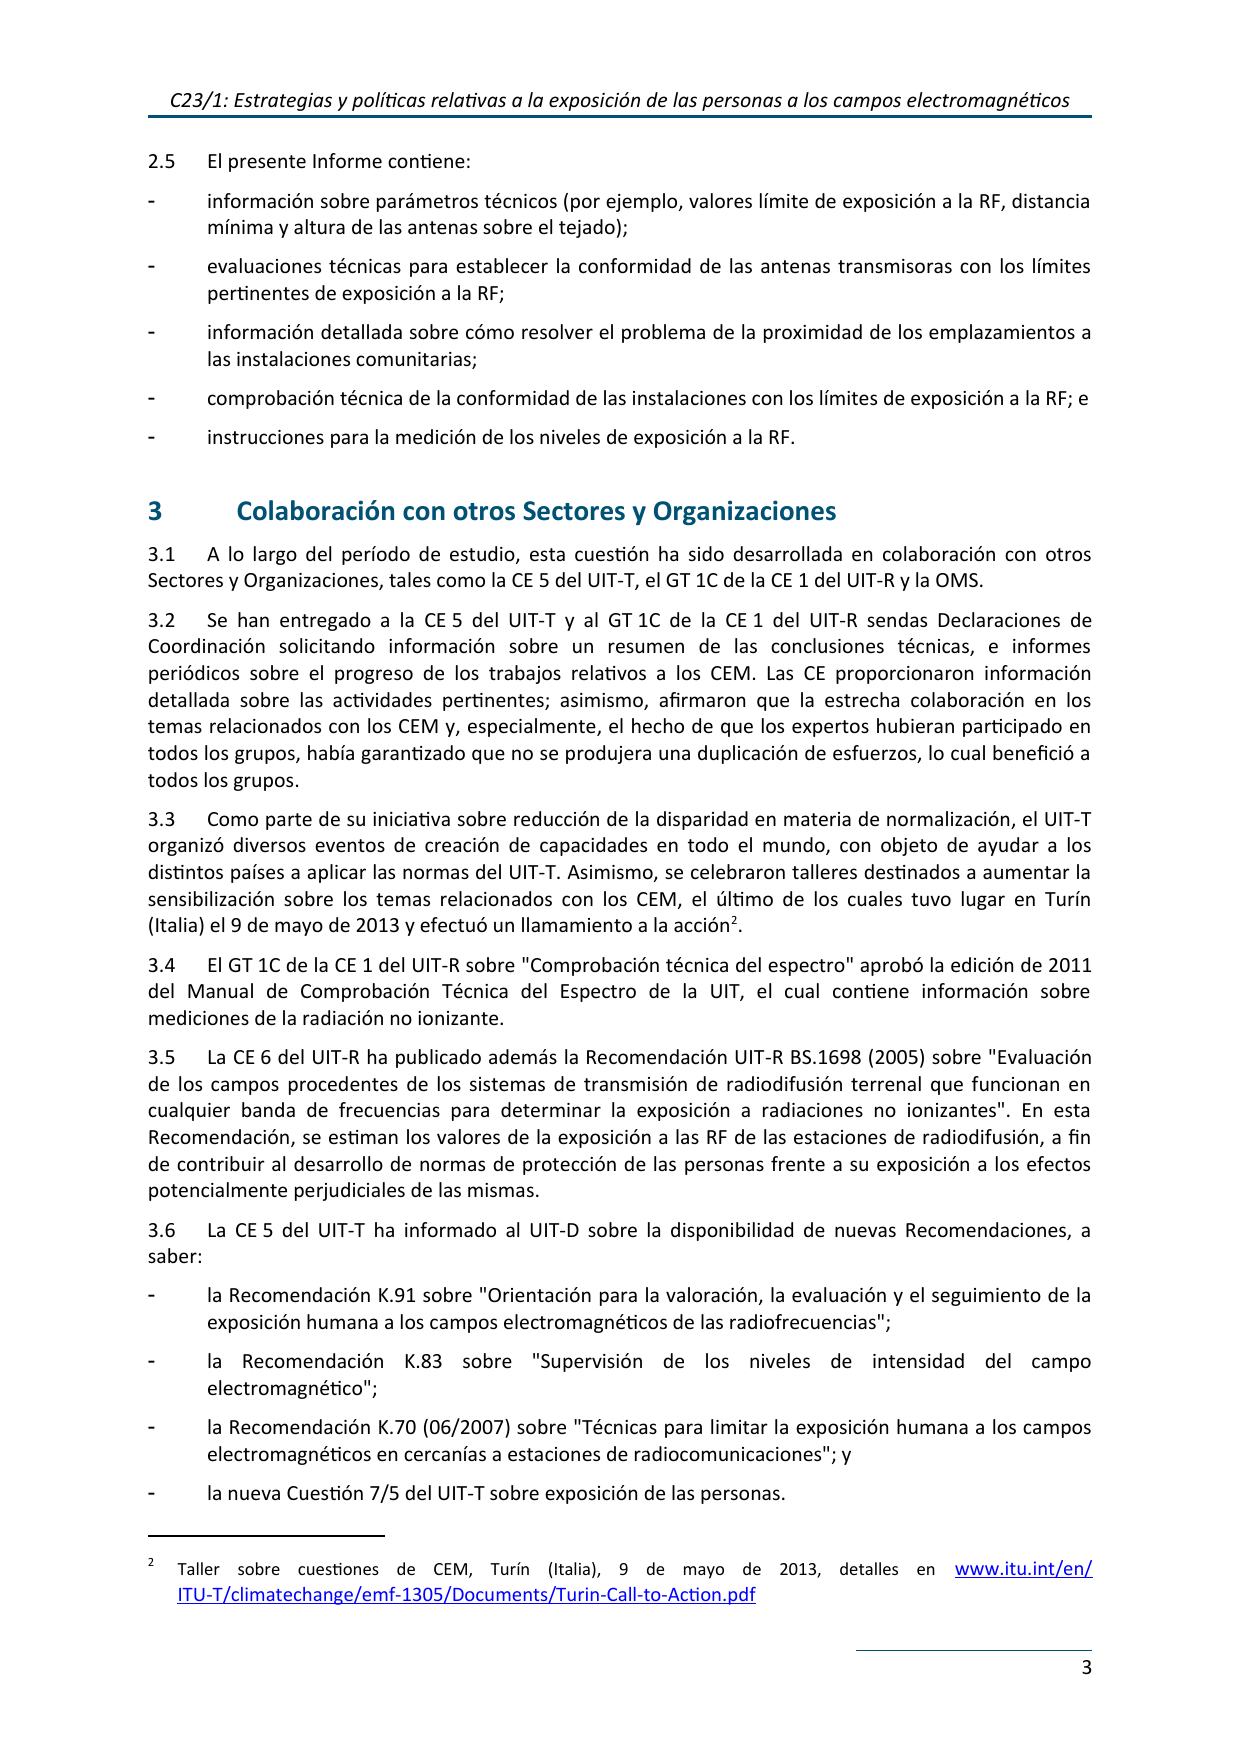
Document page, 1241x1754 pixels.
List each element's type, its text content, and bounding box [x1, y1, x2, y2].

list la Recomendación K.70 (06/2007) sobre "Técnicas para limitar la exposición humana a los campos electromagnéticos en cercanías a estaciones de radiocomunicaciones"; y [148, 1413, 1092, 1467]
list instrucciones para la medición de los niveles de exposición a la RF. [148, 423, 1092, 450]
text 3.3 Como parte de su iniciativa sobre reducción de la disparidad en materia de normalización, el UIT-T organizó diversos eventos de creación de capacidades en todo el mundo, con objeto de ayudar a los distintos países a aplicar las normas del UIT-T. Asimismo, se celebraron talleres destinados a aumentar la sensibilización sobre los temas relacionados con los CEM, el último de los cuales tuvo lugar en Turín (Italia) el 9 de mayo de 2013 y efectuó un llamamiento a la acción. [148, 805, 1092, 938]
text 3.2 Se han entregado a la CE 5 del UIT-T y al GT 1C de la CE 1 del UIT-R sendas Declaraciones de Coordinación solicitando información sobre un resumen de las conclusiones técnicas, e informes periódicos sobre el progreso de los trabajos relativos a los CEM. Las CE proporcionaron información detallada sobre las actividades pertinentes; asimismo, afirmaron que la estrecha colaboración en los temas relacionados con los CEM y, especialmente, el hecho de que los expertos hubieran participado en todos los grupos, había garantizado que no se produjera una duplicación de esfuerzos, lo cual benefició a todos los grupos. [148, 606, 1092, 792]
list la nueva Cuestión 7/5 del UIT-T sobre exposición de las personas. [148, 1479, 1092, 1506]
text 3.6 La CE 5 del UIT-T ha informado al UIT-D sobre la disponibilidad de nuevas Recomendaciones, a saber: [148, 1216, 1092, 1269]
text 3.1 A lo largo del período de estudio, esta cuestión ha sido desarrollada en colaboración con otros Sectores y Organizaciones, tales como la CE 5 del UIT-T, el GT 1C de la CE 1 del UIT-R y la OMS. [148, 540, 1092, 593]
list información sobre parámetros técnicos (por ejemplo, valores límite de exposición a la RF, distancia mínima y altura de las antenas sobre el tejado); [148, 187, 1092, 240]
list evaluaciones técnicas para establecer la conformidad de las antenas transmisoras con los límites pertinentes de exposición a la RF; [148, 253, 1092, 306]
text 3.4 El GT 1C de la CE 1 del UIT-R sobre "Comprobación técnica del espectro" aprobó la edición de 2011 del Manual de Comprobación Técnica del Espectro de la UIT, el cual contiene información sobre mediciones de la radiación no ionizante. [148, 951, 1092, 1031]
text 3.5 La CE 6 del UIT-R ha publicado además la Recomendación UIT-R BS.1698 (2005) sobre "Evaluación de los campos procedentes de los sistemas de transmisión de radiodifusión terrenal que funcionan en cualquier banda de frecuencias para determinar la exposición a radiaciones no ionizantes". En esta Recomendación, se estiman los valores de la exposición a las RF de las estaciones de radiodifusión, a fin de contribuir al desarrollo de normas de protección de las personas frente a su exposición a los efectos potencialmente perjudiciales de las mismas. [148, 1043, 1092, 1203]
list la Recomendación K.91 sobre "Orientación para la valoración, la evaluación y el seguimiento de la exposición humana a los campos electromagnéticos de las radiofrecuencias"; [148, 1282, 1092, 1335]
text 2.5 El presente Informe contiene: [148, 148, 1092, 174]
list comprobación técnica de la conformidad de las instalaciones con los límites de exposición a la RF; e [148, 384, 1092, 411]
list información detallada sobre cómo resolver el problema de la proximidad de los emplazamientos a las instalaciones comunitarias; [148, 318, 1092, 372]
subtitle 3 Colaboración con otros Sectores y Organizaciones [148, 492, 1092, 527]
list la Recomendación K.83 sobre "Supervisión de los niveles de intensidad del campo electromagnético"; [148, 1347, 1092, 1401]
